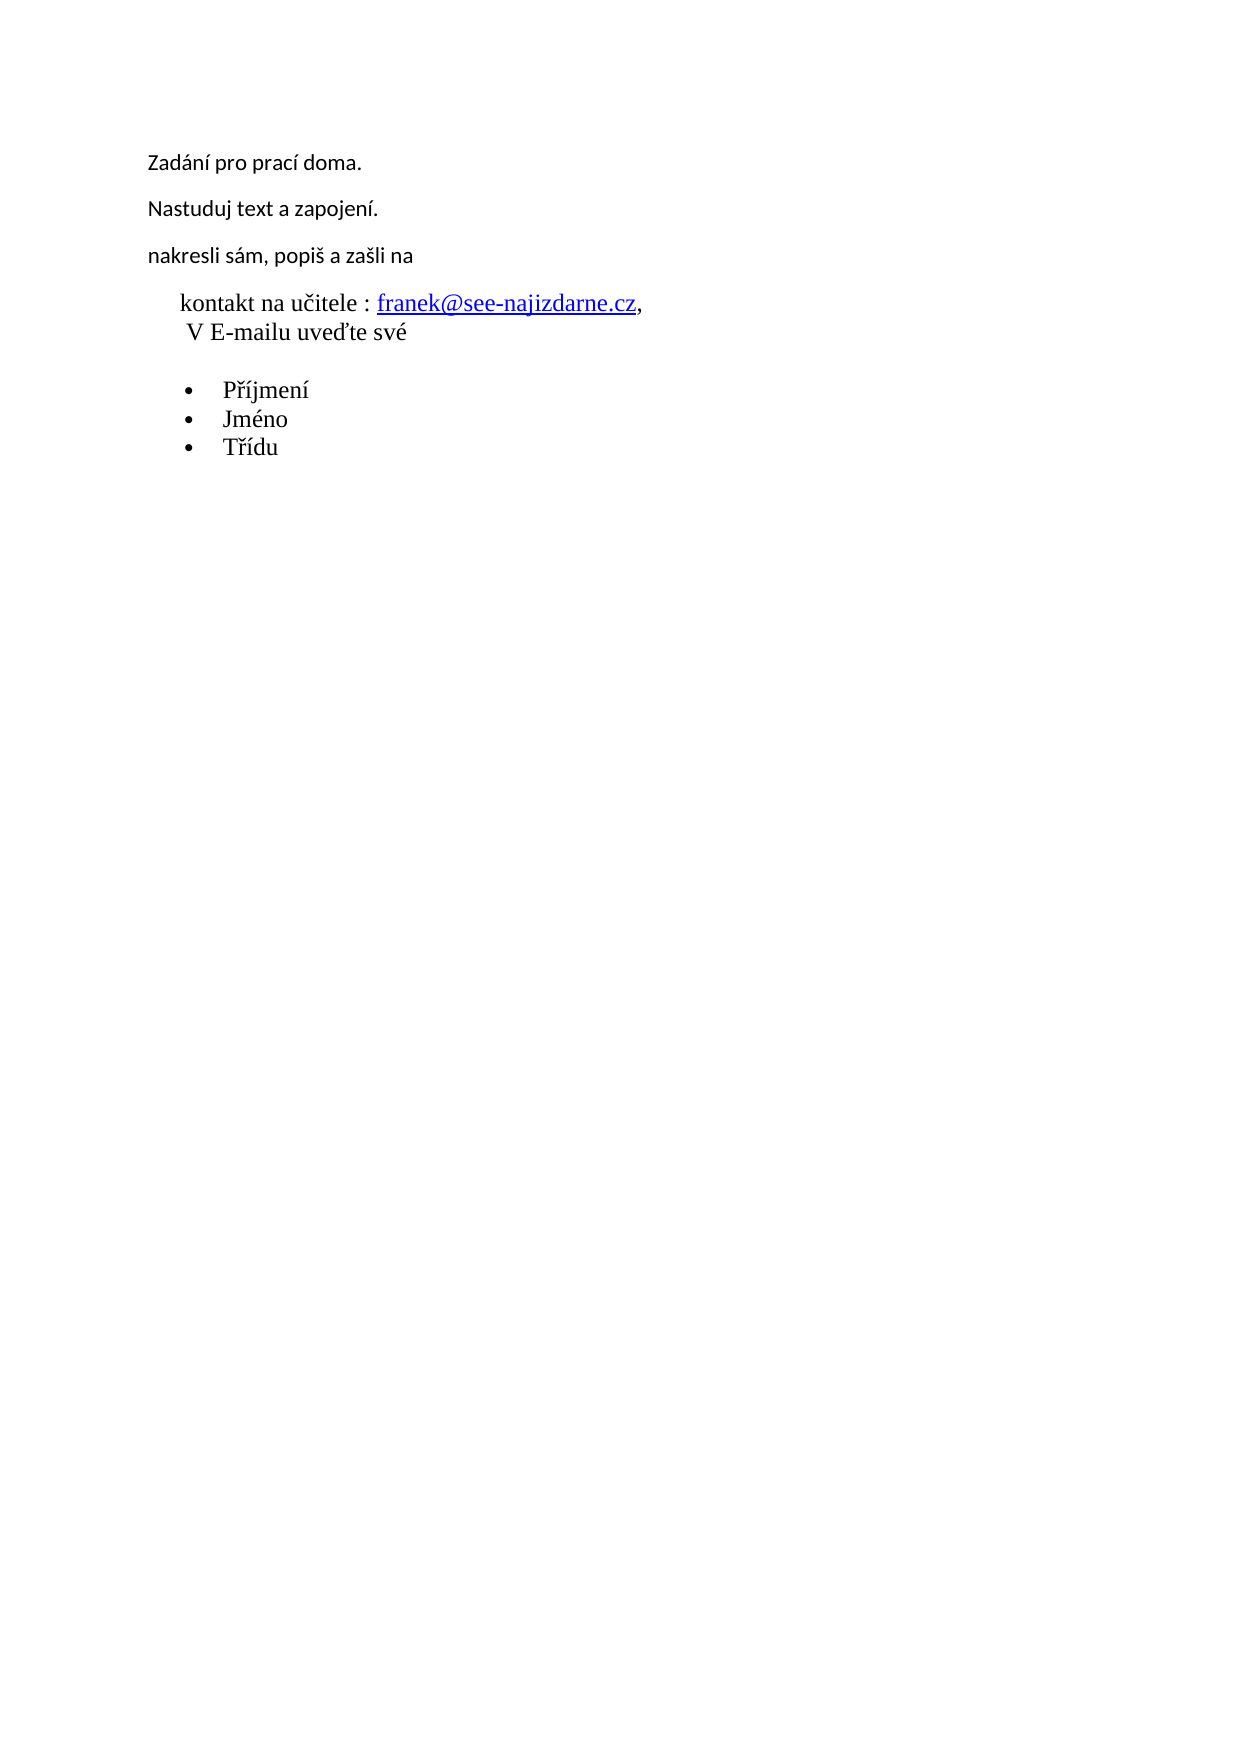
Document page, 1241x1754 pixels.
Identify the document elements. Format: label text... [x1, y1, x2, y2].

list Příjmení [185, 375, 1093, 404]
text Zadání pro prací doma. [148, 148, 1093, 176]
text nakresli sám, popiš a zašli na [148, 241, 1093, 269]
list Třídu [185, 432, 1093, 461]
list Jméno [185, 404, 1093, 432]
text  kontakt na učitele : franek@see-najizdarne.cz, [148, 288, 1093, 317]
text  V E-mailu uveďte své [148, 317, 1093, 346]
text Nastuduj text a zapojení. [148, 194, 1093, 222]
